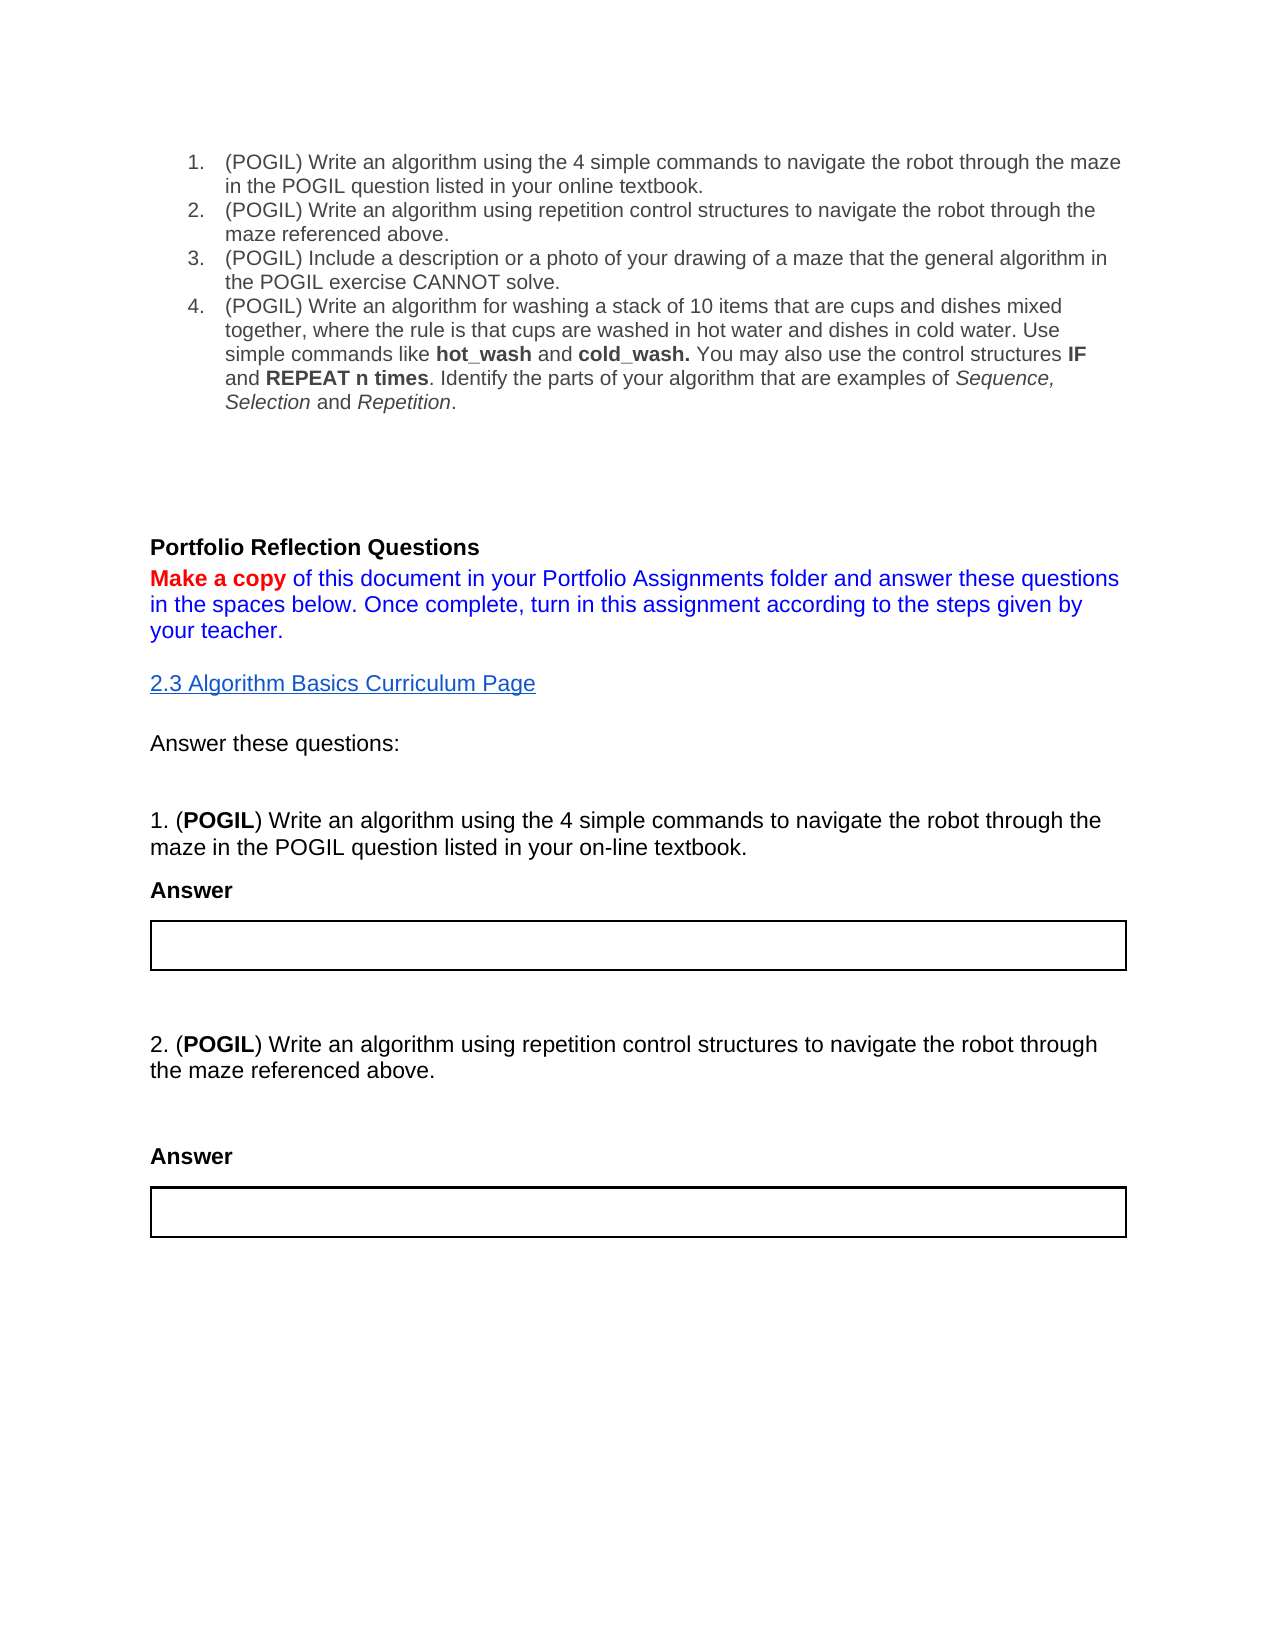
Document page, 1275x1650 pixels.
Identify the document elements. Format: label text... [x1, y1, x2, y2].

list (POGIL) Write an algorithm using the 4 simple commands to navigate the robot through the maze in the POGIL question listed in your online textbook. [187, 150, 1125, 198]
list (POGIL) Include a description or a photo of your drawing of a maze that the general algorithm in the POGIL exercise CANNOT solve. [187, 246, 1125, 294]
text Answer these questions: [150, 730, 1125, 757]
text Portfolio Reflection Questions [150, 534, 1125, 561]
text Answer [150, 877, 1108, 903]
text 1. (POGIL) Write an algorithm using the 4 simple commands to navigate the robot through the maze in the POGIL question listed in your on-line textbook. [150, 807, 1108, 860]
list (POGIL) Write an algorithm for washing a stack of 10 items that are cups and dishes mixed together, where the rule is that cups are washed in hot water and dishes in cold water. Use simple commands like hot_wash and cold_wash. You may also use the control structures IF and REPEAT n times. Identify the parts of your algorithm that are examples of Sequence, Selection and Repetition. [187, 294, 1125, 413]
text Make a copy of this document in your Portfolio Assignments folder and answer these questions in the spaces below. Once complete, turn in this assignment according to the steps given by your teacher. [150, 564, 1125, 644]
text 2. (POGIL) Write an algorithm using repetition control structures to navigate the robot through the maze referenced above. [150, 1031, 1108, 1084]
table_header [152, 922, 1125, 969]
table_header [152, 1189, 1125, 1236]
list (POGIL) Write an algorithm using repetition control structures to navigate the robot through the maze referenced above. [187, 198, 1125, 246]
text Answer [150, 1143, 1108, 1170]
text 2.3 Algorithm Basics Curriculum Page [150, 670, 1125, 696]
